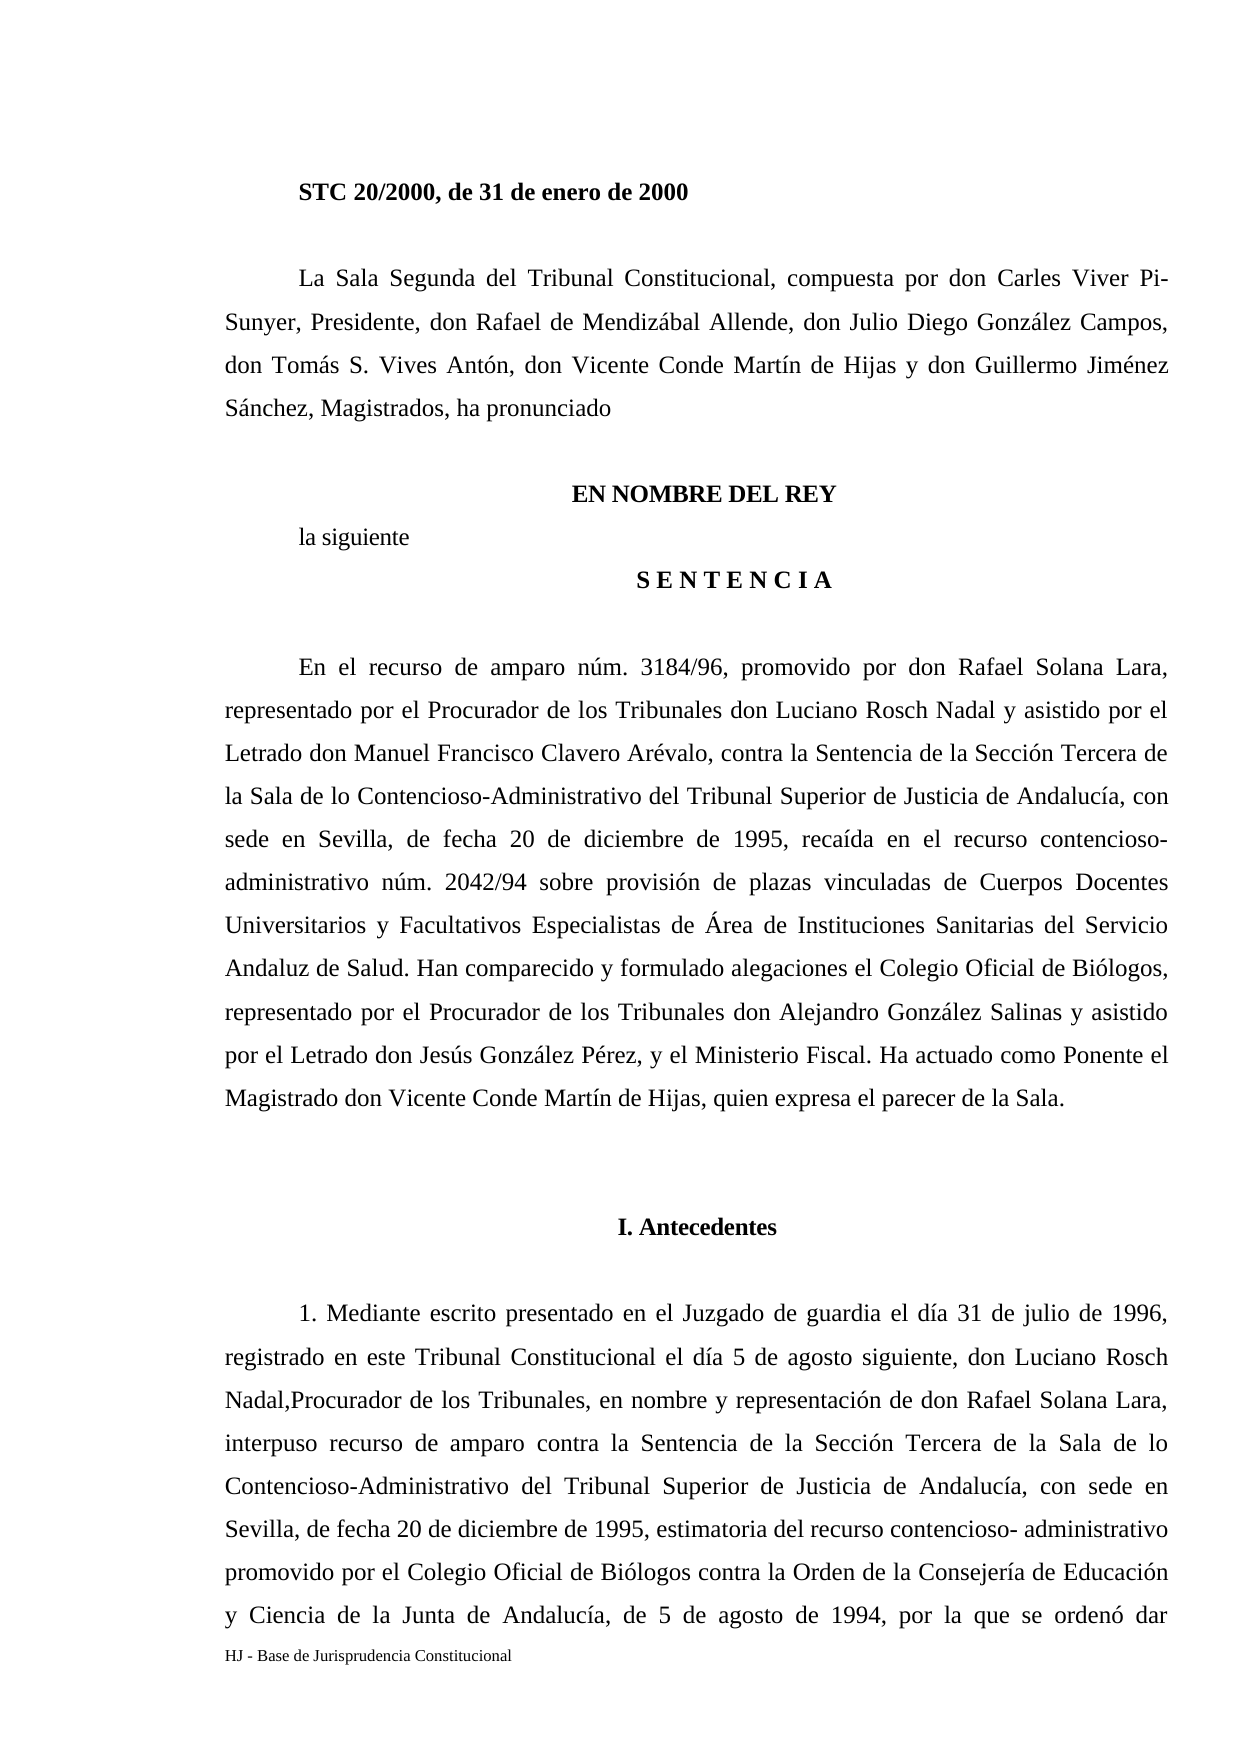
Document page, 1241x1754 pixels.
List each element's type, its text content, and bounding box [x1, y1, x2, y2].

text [224, 1298, 1169, 1629]
text S E N T E N C I A [224, 565, 1169, 594]
text EN NOMBRE DEL REY [224, 479, 1110, 508]
text La Sala Segunda del Tribunal Constitucional, compuesta por don Carles Viver Pi- Sunyer, Presidente, don Rafael de Mendizábal Allende, don Julio Diego González Campos, don Tomás S. Vives Antón, don Vicente Conde Martín de Hijas y don Guillermo Jiménez Sánchez, Magistrados, ha pronunciado [224, 263, 1169, 422]
text la siguiente [224, 522, 1110, 551]
text En el recurso de amparo núm. 3184/96, promovido por don Rafael Solana Lara, representado por el Procurador de los Tribunales don Luciano Rosch Nadal y asistido por el Letrado don Manuel Francisco Clavero Arévalo, contra la Sentencia de la Sección Tercera de la Sala de lo Contencioso-Administrativo del Tribunal Superior de Justicia de Andalucía, con sede en Sevilla, de fecha 20 de diciembre de 1995, recaída en el recurso contencioso- administrativo núm. 2042/94 sobre provisión de plazas vinculadas de Cuerpos Docentes Universitarios y Facultativos Especialistas de Área de Instituciones Sanitarias del Servicio Andaluz de Salud. Han comparecido y formulado alegaciones el Colegio Oficial de Biólogos, representado por el Procurador de los Tribunales don Alejandro González Salinas y asistido por el Letrado don Jesús González Pérez, y el Ministerio Fiscal. Ha actuado como Ponente el Magistrado don Vicente Conde Martín de Hijas, quien expresa el parecer de la Sala. [224, 652, 1169, 1112]
text STC 20/2000, de 31 de enero de 2000 [224, 177, 1169, 206]
text I. Antecedentes [224, 1212, 1169, 1241]
